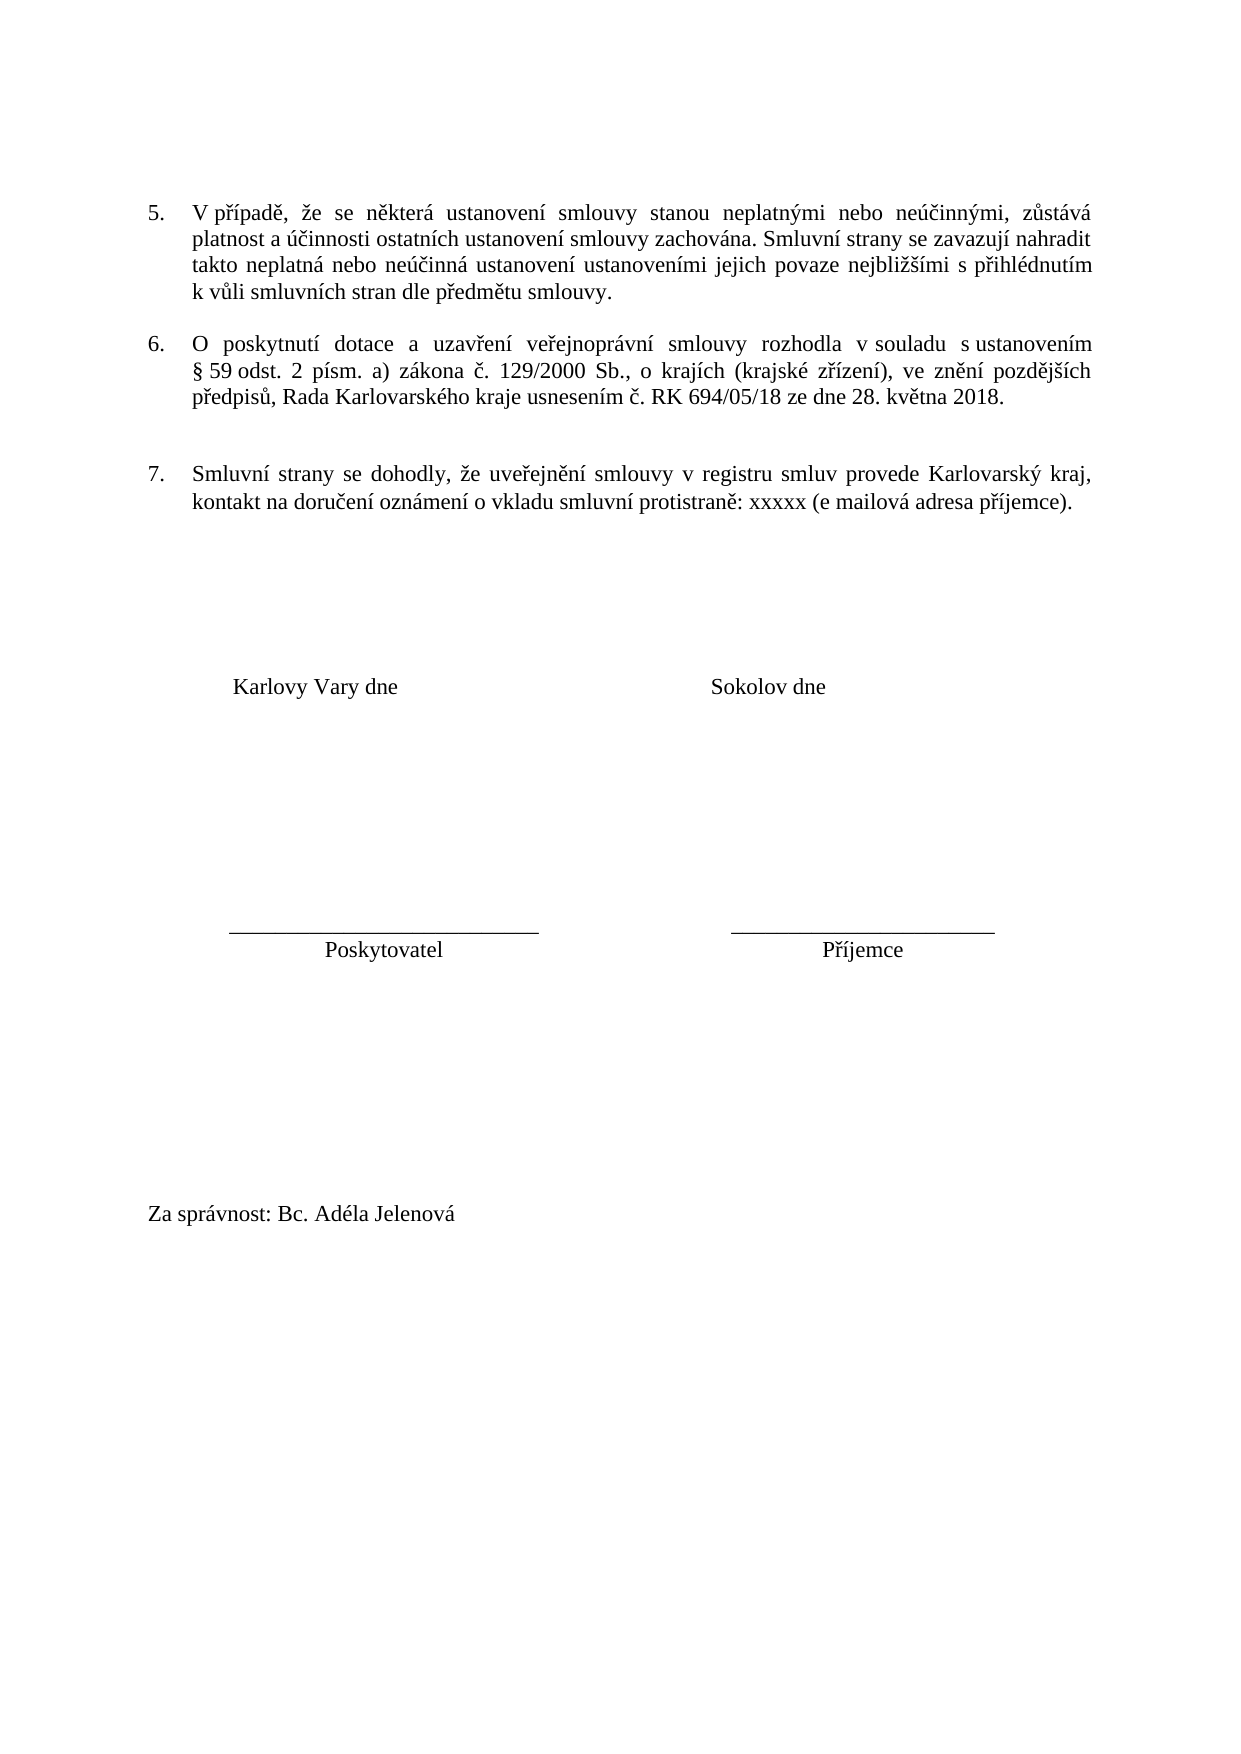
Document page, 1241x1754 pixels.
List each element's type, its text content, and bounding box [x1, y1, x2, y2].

list V případě, že se některá ustanovení smlouvy stanou neplatnými nebo neúčinnými, zůstává platnost a účinnosti ostatních ustanovení smlouvy zachována. Smluvní strany se zavazují nahradit takto neplatná nebo neúčinná ustanovení ustanoveními jejich povaze nejbližšími s přihlédnutím k vůli smluvních stran dle předmětu smlouvy. [148, 199, 1093, 304]
text Za správnost: Bc. Adéla Jelenová [148, 1200, 1093, 1226]
list O poskytnutí dotace a uzavření veřejnoprávní smlouvy rozhodla v souladu s ustanovením § 59 odst. 2 písm. a) zákona č. 129/2000 Sb., o krajích (krajské zřízení), ve znění pozdějších předpisů, Rada Karlovarského kraje usnesením č. RK 694/05/18 ze dne 28. května 2018. [148, 330, 1093, 409]
table_header Karlovy Vary dne [148, 647, 620, 726]
list Smluvní strany se dohodly, že uveřejnění smlouvy v registru smluv provede Karlovarský kraj, kontakt na doručení oznámení o vkladu smluvní protistraně: xxxxx (e mailová adresa příjemce). [148, 461, 1093, 515]
table_cell _______________________ Příjemce [620, 726, 1092, 1042]
table_header Sokolov dne [620, 647, 1092, 726]
table_cell ___________________________ Poskytovatel [148, 726, 620, 1042]
